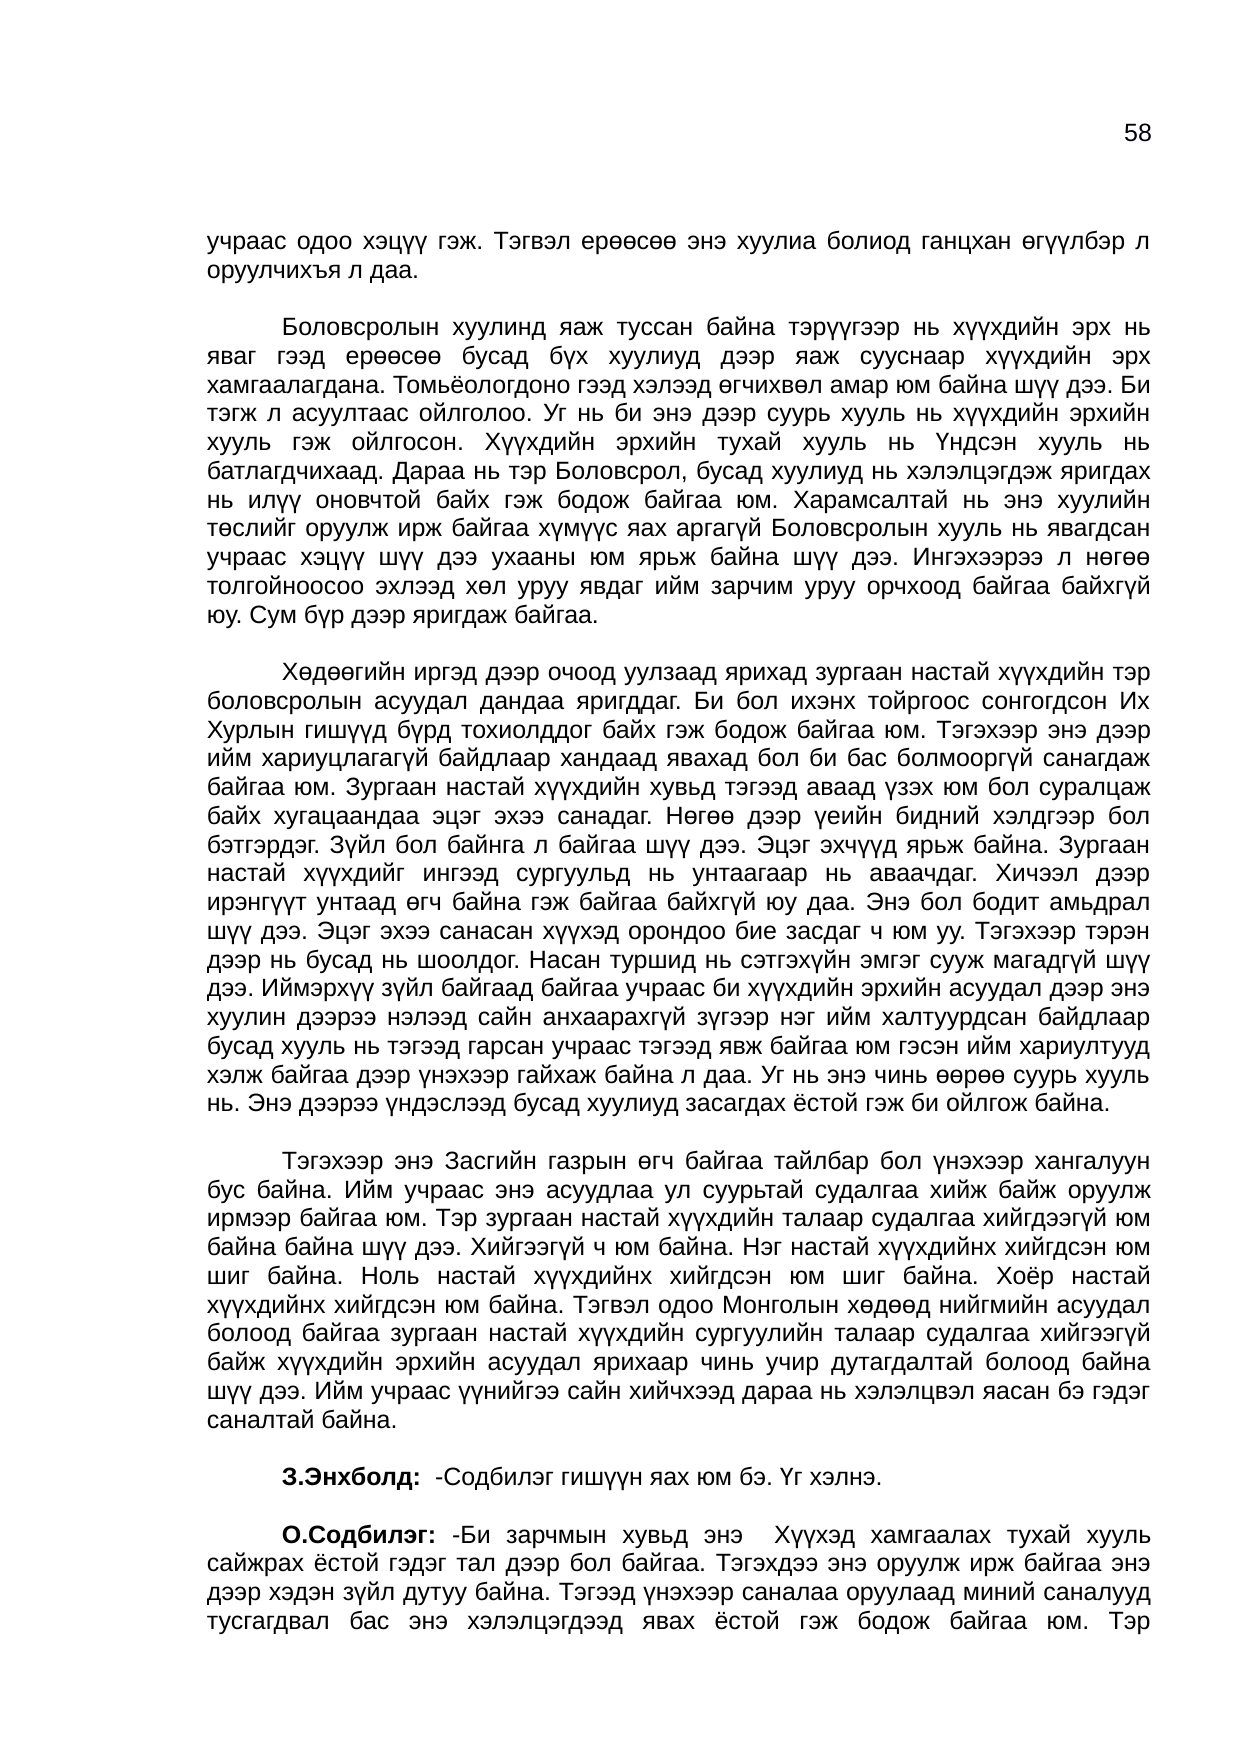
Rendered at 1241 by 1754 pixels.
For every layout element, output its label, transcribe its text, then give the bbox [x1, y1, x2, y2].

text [207, 226, 1152, 283]
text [207, 1519, 1152, 1634]
text Хөдөөгийн иргэд дээр очоод уулзаад ярихад зургаан настай хүүхдийн тэр боловсролын асуудал дандаа яригддаг. Би бол ихэнх тойргоос сонгогдсон Их Хурлын гишүүд бүрд тохиолддог байх гэж бодож байгаа юм. Тэгэхээр энэ дээр ийм хариуцлагагүй байдлаар хандаад явахад бол би бас болмооргүй санагдаж байгаа юм. Зургаан настай хүүхдийн хувьд тэгээд аваад үзэх юм бол суралцаж байх хугацаандаа эцэг эхээ санадаг. Нөгөө дээр үеийн бидний хэлдгээр бол бэтгэрдэг. Зүйл бол байнга л байгаа шүү дээ. Эцэг эхчүүд ярьж байна. Зургаан настай хүүхдийг ингээд сургуульд нь унтаагаар нь аваачдаг. Хичээл дээр ирэнгүүт унтаад өгч байна гэж байгаа байхгүй юу даа. Энэ бол бодит амьдрал шүү дээ. Эцэг эхээ санасан хүүхэд орондоо бие засдаг ч юм уу. Тэгэхээр тэрэн дээр нь бусад нь шоолдог. Насан туршид нь сэтгэхүйн эмгэг сууж магадгүй шүү дээ. Иймэрхүү зүйл байгаад байгаа учраас би хүүхдийн эрхийн асуудал дээр энэ хуулин дээрээ нэлээд сайн анхаарахгүй зүгээр нэг ийм халтуурдсан байдлаар бусад хууль нь тэгээд гарсан учраас тэгээд явж байгаа юм гэсэн ийм хариултууд хэлж байгаа дээр үнэхээр гайхаж байна л даа. Уг нь энэ чинь өөрөө суурь хууль нь. Энэ дээрээ үндэслээд бусад хуулиуд засагдах ёстой гэж би ойлгож байна. [207, 657, 1152, 1117]
text Тэгэхээр энэ Засгийн газрын өгч байгаа тайлбар бол үнэхээр хангалуун бус байна. Ийм учраас энэ асуудлаа ул суурьтай судалгаа хийж байж оруулж ирмээр байгаа юм. Тэр зургаан настай хүүхдийн талаар судалгаа хийгдээгүй юм байна байна шүү дээ. Хийгээгүй ч юм байна. Нэг настай хүүхдийнх хийгдсэн юм шиг байна. Ноль настай хүүхдийнх хийгдсэн юм шиг байна. Хоёр настай хүүхдийнх хийгдсэн юм байна. Тэгвэл одоо Монголын хөдөөд нийгмийн асуудал болоод байгаа зургаан настай хүүхдийн сургуулийн талаар судалгаа хийгээгүй байж хүүхдийн эрхийн асуудал ярихаар чинь учир дутагдалтай болоод байна шүү дээ. Ийм учраас үүнийгээ сайн хийчхээд дараа нь хэлэлцвэл яасан бэ гэдэг саналтай байна. [207, 1146, 1152, 1433]
text Боловсролын хуулинд яаж туссан байна тэрүүгээр нь хүүхдийн эрх нь яваг гээд ерөөсөө бусад бүх хуулиуд дээр яаж сууснаар хүүхдийн эрх хамгаалагдана. Томьёологдоно гээд хэлээд өгчихвөл амар юм байна шүү дээ. Би тэгж л асуултаас ойлголоо. Уг нь би энэ дээр суурь хууль нь хүүхдийн эрхийн хууль гэж ойлгосон. Хүүхдийн эрхийн тухай хууль нь Үндсэн хууль нь батлагдчихаад. Дараа нь тэр Боловсрол, бусад хуулиуд нь хэлэлцэгдэж яригдах нь илүү оновчтой байх гэж бодож байгаа юм. Харамсалтай нь энэ хуулийн төслийг оруулж ирж байгаа хүмүүс яах аргагүй Боловсролын хууль нь явагдсан учраас хэцүү шүү дээ ухааны юм ярьж байна шүү дээ. Ингэхээрээ л нөгөө толгойноосоо эхлээд хөл уруу явдаг ийм зарчим уруу орчхоод байгаа байхгүй юу. Сум бүр дээр яригдаж байгаа. [207, 312, 1152, 628]
text З.Энхболд: -Содбилэг гишүүн яах юм бэ. Үг хэлнэ. [207, 1462, 1152, 1491]
